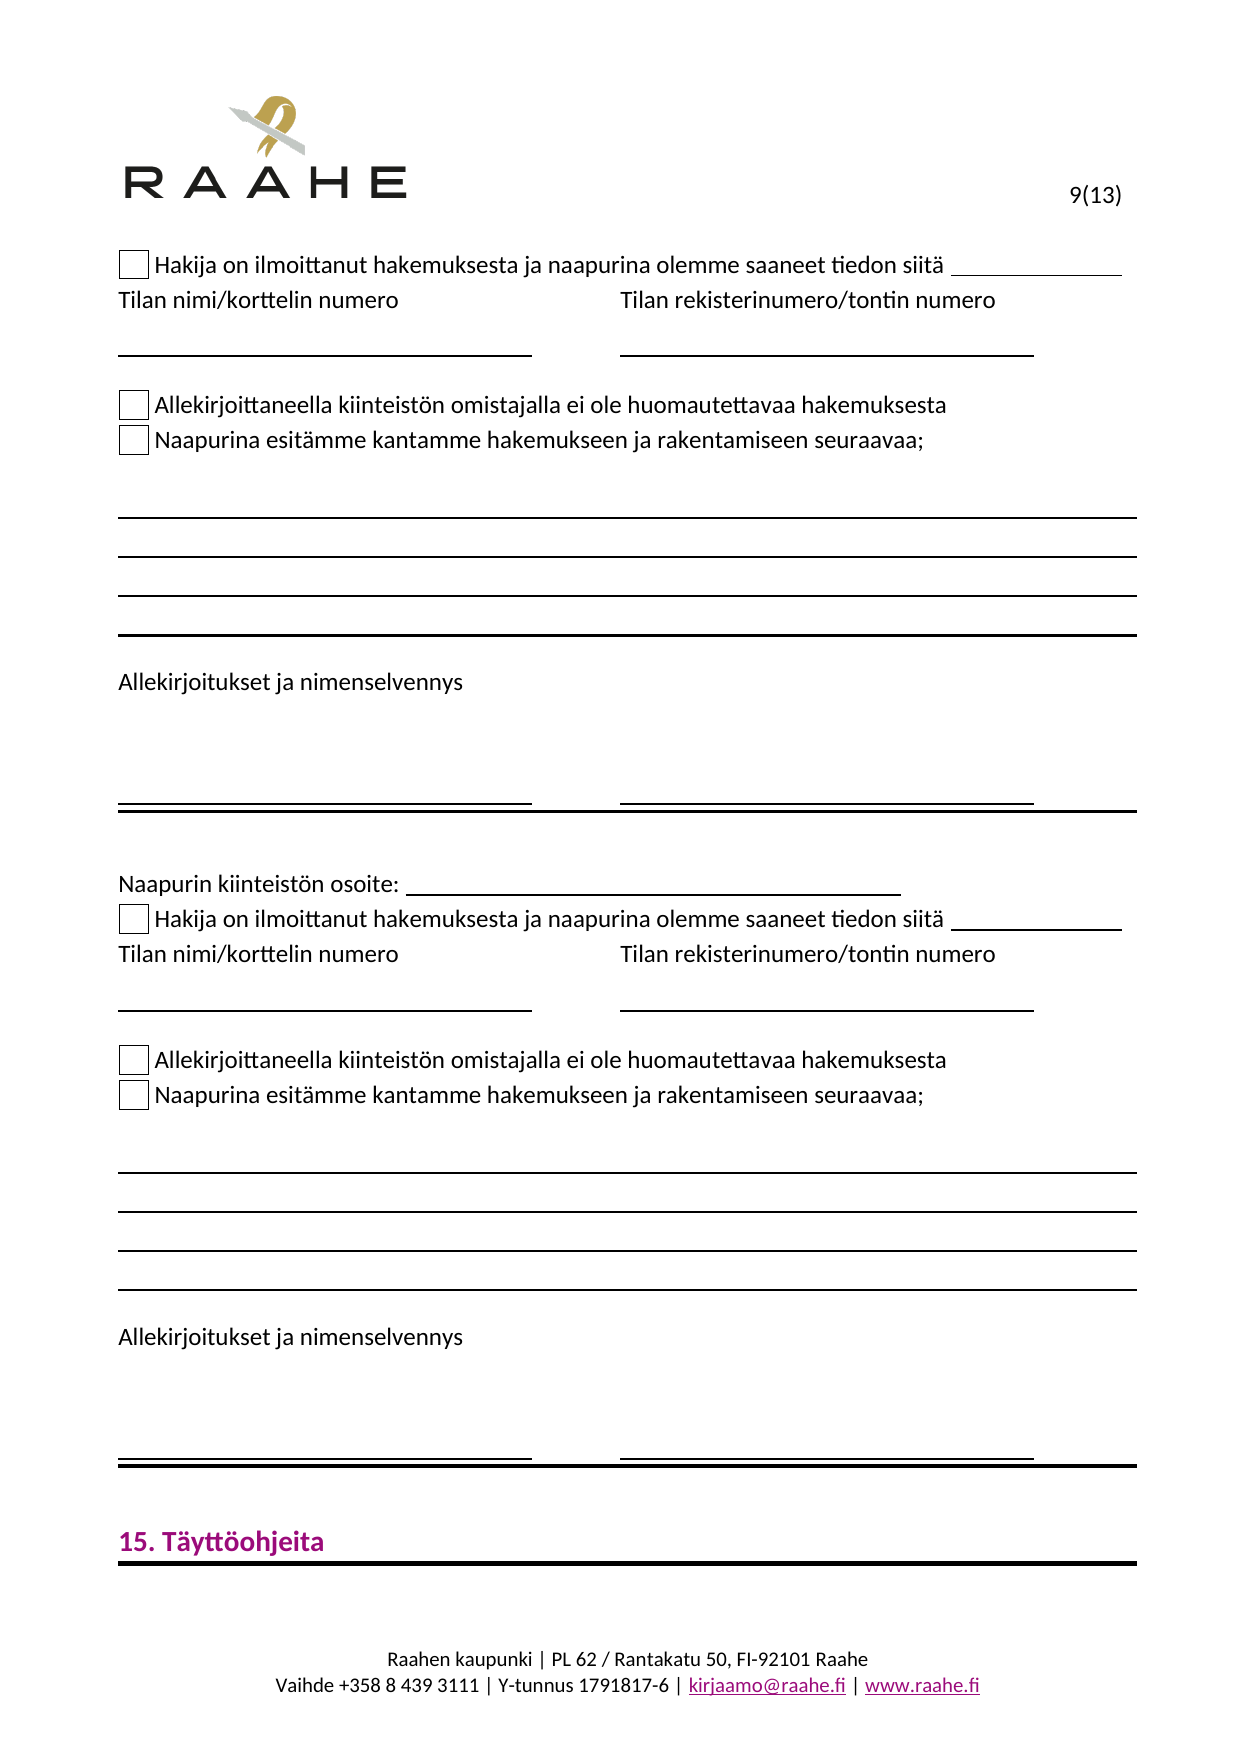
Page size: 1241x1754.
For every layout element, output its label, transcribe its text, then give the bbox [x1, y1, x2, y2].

text Allekirjoitukset ja nimenselvennys [118, 666, 1137, 697]
text Hakija on ilmoittanut hakemuksesta ja naapurina olemme saaneet tiedon siitä [118, 249, 1137, 279]
picture [118, 88, 412, 204]
text Tilan nimi/korttelin numero Tilan rekisterinumero/tontin numero [118, 938, 1137, 969]
subtitle 15. Täyttöohjeita [118, 1523, 1137, 1561]
text Naapurin kiinteistön osoite: [118, 868, 1137, 899]
text Allekirjoittaneella kiinteistön omistajalla ei ole huomautettavaa hakemuksesta [118, 389, 1137, 420]
text Naapurina esitämme kantamme hakemukseen ja rakentamiseen seuraavaa; [118, 424, 1137, 455]
text Allekirjoittaneella kiinteistön omistajalla ei ole huomautettavaa hakemuksesta [118, 1044, 1137, 1075]
text Allekirjoitukset ja nimenselvennys [118, 1321, 1137, 1351]
text Hakija on ilmoittanut hakemuksesta ja naapurina olemme saaneet tiedon siitä [118, 903, 1137, 934]
text Tilan nimi/korttelin numero Tilan rekisterinumero/tontin numero [118, 284, 1137, 314]
text Naapurina esitämme kantamme hakemukseen ja rakentamiseen seuraavaa; [118, 1079, 1137, 1110]
